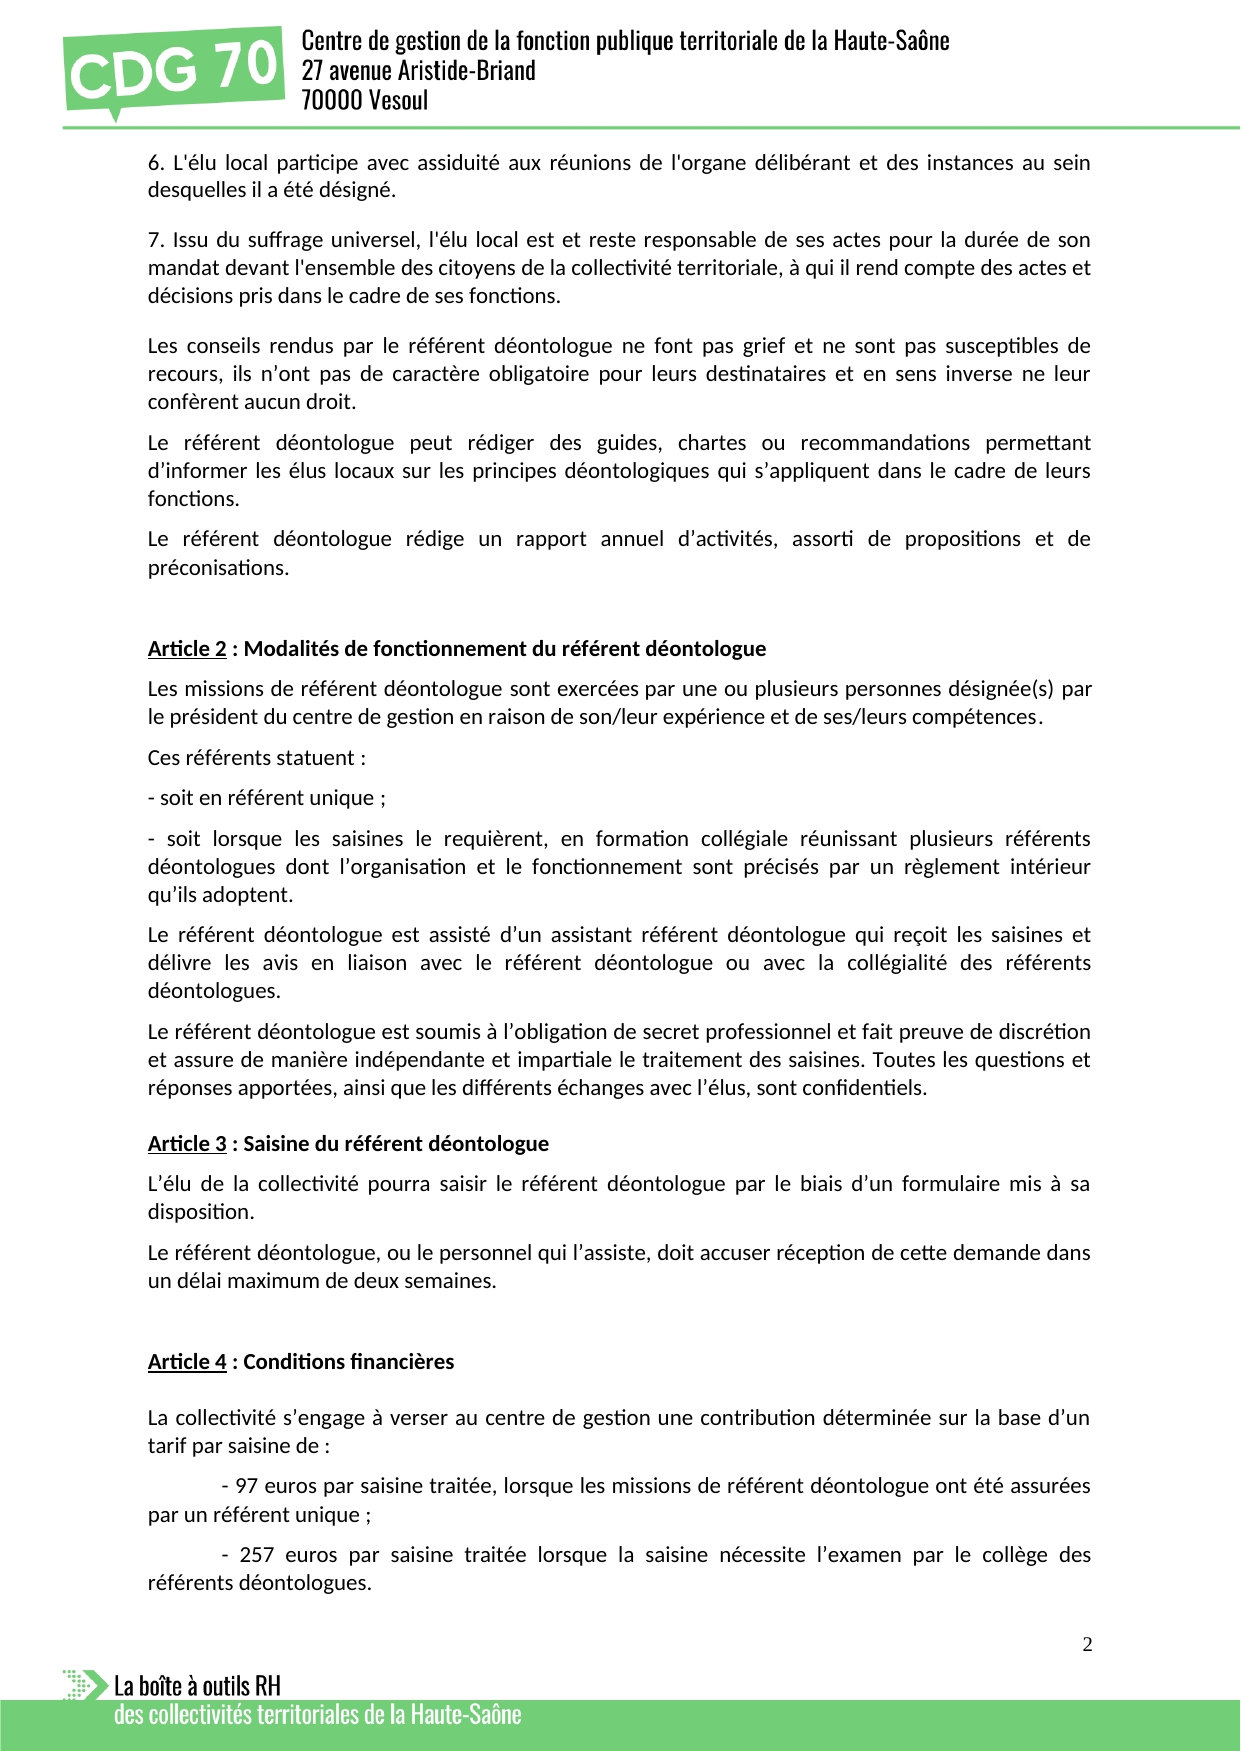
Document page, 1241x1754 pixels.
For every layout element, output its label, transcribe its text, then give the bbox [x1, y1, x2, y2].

text 6. L'élu local participe avec assiduité aux réunions de l'organe délibérant et des instances au sein desquelles il a été désigné. [148, 148, 1093, 204]
text 7. Issu du suffrage universel, l'élu local est et reste responsable de ses actes pour la durée de son mandat devant l'ensemble des citoyens de la collectivité territoriale, à qui il rend compte des actes et décisions pris dans le cadre de ses fonctions. [148, 226, 1093, 309]
text Ces référents statuent : [148, 743, 1093, 771]
text - 257 euros par saisine traitée lorsque la saisine nécessite l’examen par le collège des référents déontologues. [148, 1540, 1093, 1596]
picture [0, 1614, 1241, 1751]
text L’élu de la collectivité pourra saisir le référent déontologue par le biais d’un formulaire mis à sa disposition. [148, 1169, 1093, 1226]
picture [0, 5, 1241, 141]
text La collectivité s’engage à verser au centre de gestion une contribution déterminée sur la base d’un tarif par saisine de : [148, 1403, 1093, 1459]
text Le référent déontologue peut rédiger des guides, chartes ou recommandations permettant d’informer les élus locaux sur les principes déontologiques qui s’appliquent dans le cadre de leurs fonctions. [148, 428, 1093, 512]
text - soit lorsque les saisines le requièrent, en formation collégiale réunissant plusieurs référents déontologues dont l’organisation et le fonctionnement sont précisés par un règlement intérieur qu’ils adoptent. [148, 824, 1093, 908]
text Article 2 : Modalités de fonctionnement du référent déontologue [148, 634, 1093, 662]
text Les conseils rendus par le référent déontologue ne font pas grief et ne sont pas susceptibles de recours, ils n’ont pas de caractère obligatoire pour leurs destinataires et en sens inverse ne leur confèrent aucun droit. [148, 331, 1093, 416]
text Le référent déontologue est soumis à l’obligation de secret professionnel et fait preuve de discrétion et assure de manière indépendante et impartiale le traitement des saisines. Toutes les questions et réponses apportées, ainsi que les différents échanges avec l’élus, sont confidentiels. [148, 1017, 1093, 1101]
text Le référent déontologue, ou le personnel qui l’assiste, doit accuser réception de cette demande dans un délai maximum de deux semaines. [148, 1238, 1093, 1294]
text Article 4 : Conditions financières [148, 1347, 1093, 1375]
text Le référent déontologue est assisté d’un assistant référent déontologue qui reçoit les saisines et délivre les avis en liaison avec le référent déontologue ou avec la collégialité des référents déontologues. [148, 920, 1093, 1004]
text - soit en référent unique ; [148, 783, 1093, 811]
text - 97 euros par saisine traitée, lorsque les missions de référent déontologue ont été assurées par un référent unique ; [148, 1472, 1093, 1528]
text Le référent déontologue rédige un rapport annuel d’activités, assorti de propositions et de préconisations. [148, 524, 1093, 581]
text Les missions de référent déontologue sont exercées par une ou plusieurs personnes désignée(s) par le président du centre de gestion en raison de son/leur expérience et de ses/leurs compétences. [503, 674, 1093, 730]
text Article 3 : Saisine du référent déontologue [148, 1129, 1093, 1157]
